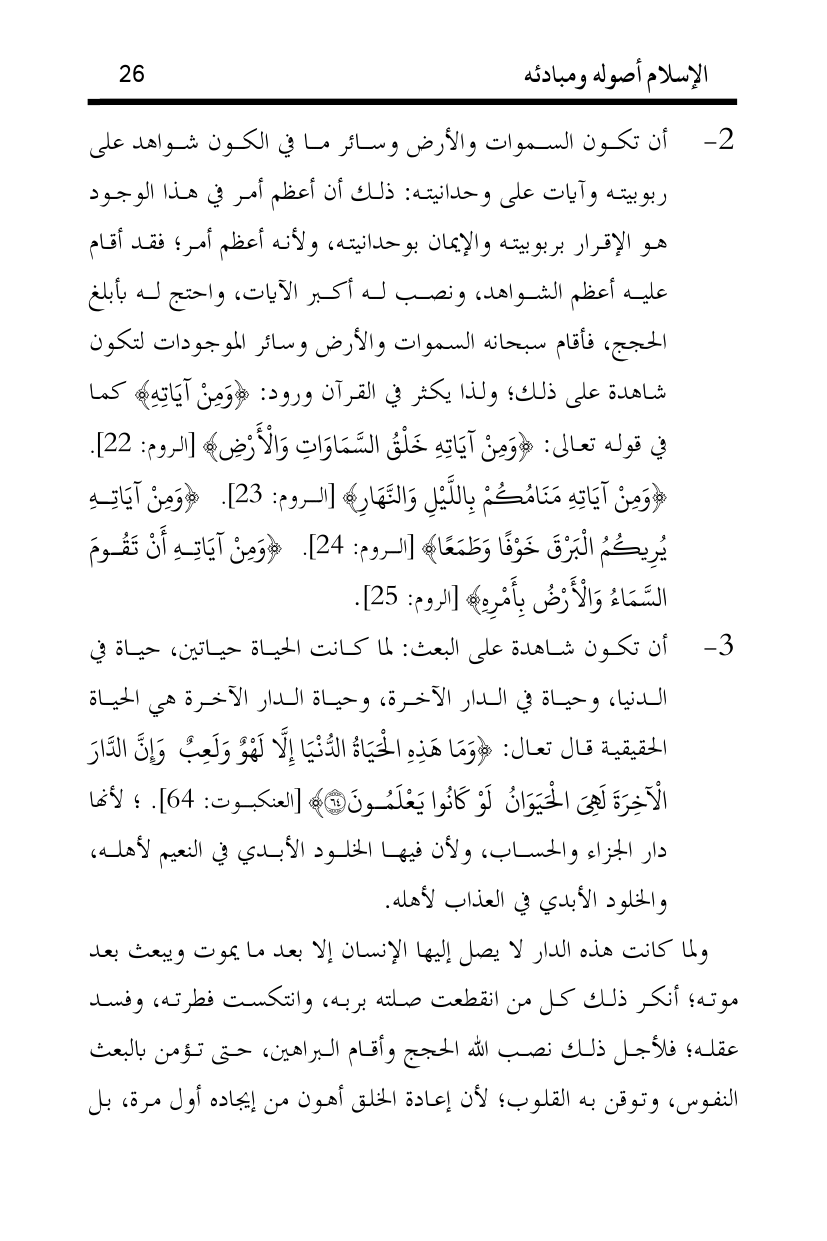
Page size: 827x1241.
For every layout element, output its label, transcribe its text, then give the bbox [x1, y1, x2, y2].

list أن تكون شاهدة على البعث: لما كانت الحياة حياتين، حياة في الدنيا، وحياة في الدار الآخرة، وحياة الدار الآخرة هي الحياة الحقيقية قال تعال: ﴿وَمَا هَذِهِ الْحَيَاةُ الدُّنْيَا إِلَّا لَهْوٌ وَلَعِبٌ وَإِنَّ الدَّارَ الْآخِرَةَ لَهِيَ الْحَيَوَانُ لَوْ كَانُوا يَعْلَمُونَ٦٤﴾ [العنكبوت: 64]. ؛ لأنها دار الجزاء والحساب، ولأن فيها الخلود الأبدي في النعيم لأهله، والخلود الأبدي في العذاب لأهله. [89, 624, 703, 926]
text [89, 926, 738, 1125]
list أن تكون السموات والأرض وسائر ما في الكون شواهد على ربوبيته وآيات على وحدانيته: ذلك أن أعظم أمر في هذا الوجود هو الإقرار بربوبيته والإيمان بوحدانيته، ولأنه أعظم أمر؛ فقد أقام عليه أعظم الشواهد، ونصب له أكبر الآيات، واحتج له بأبلغ الحجج، فأقام سبحانه السموات والأرض وسائر الموجودات لتكون شاهدة على ذلك؛ ولذا يكثر في القرآن ورود: ﴿وَمِنْ آيَاتِهِ﴾ كما في قوله تعالى: ﴿وَمِنْ آيَاتِهِ خَلْقُ السَّمَاوَاتِ وَالْأَرْضِ﴾ [الروم: 22]. ﴿وَمِنْ آيَاتِهِ مَنَامُكُمْ بِاللَّيْلِ وَالنَّهَارِ﴾ [الروم: 23]. ﴿وَمِنْ آيَاتِهِ يُرِيكُمُ الْبَرْقَ خَوْفًا وَطَمَعًا﴾ [الروم: 24]. ﴿وَمِنْ آيَاتِهِ أَنْ تَقُومَ السَّمَاءُ وَالْأَرْضُ بِأَمْرِهِ﴾ [الروم: 25]. [89, 119, 703, 624]
